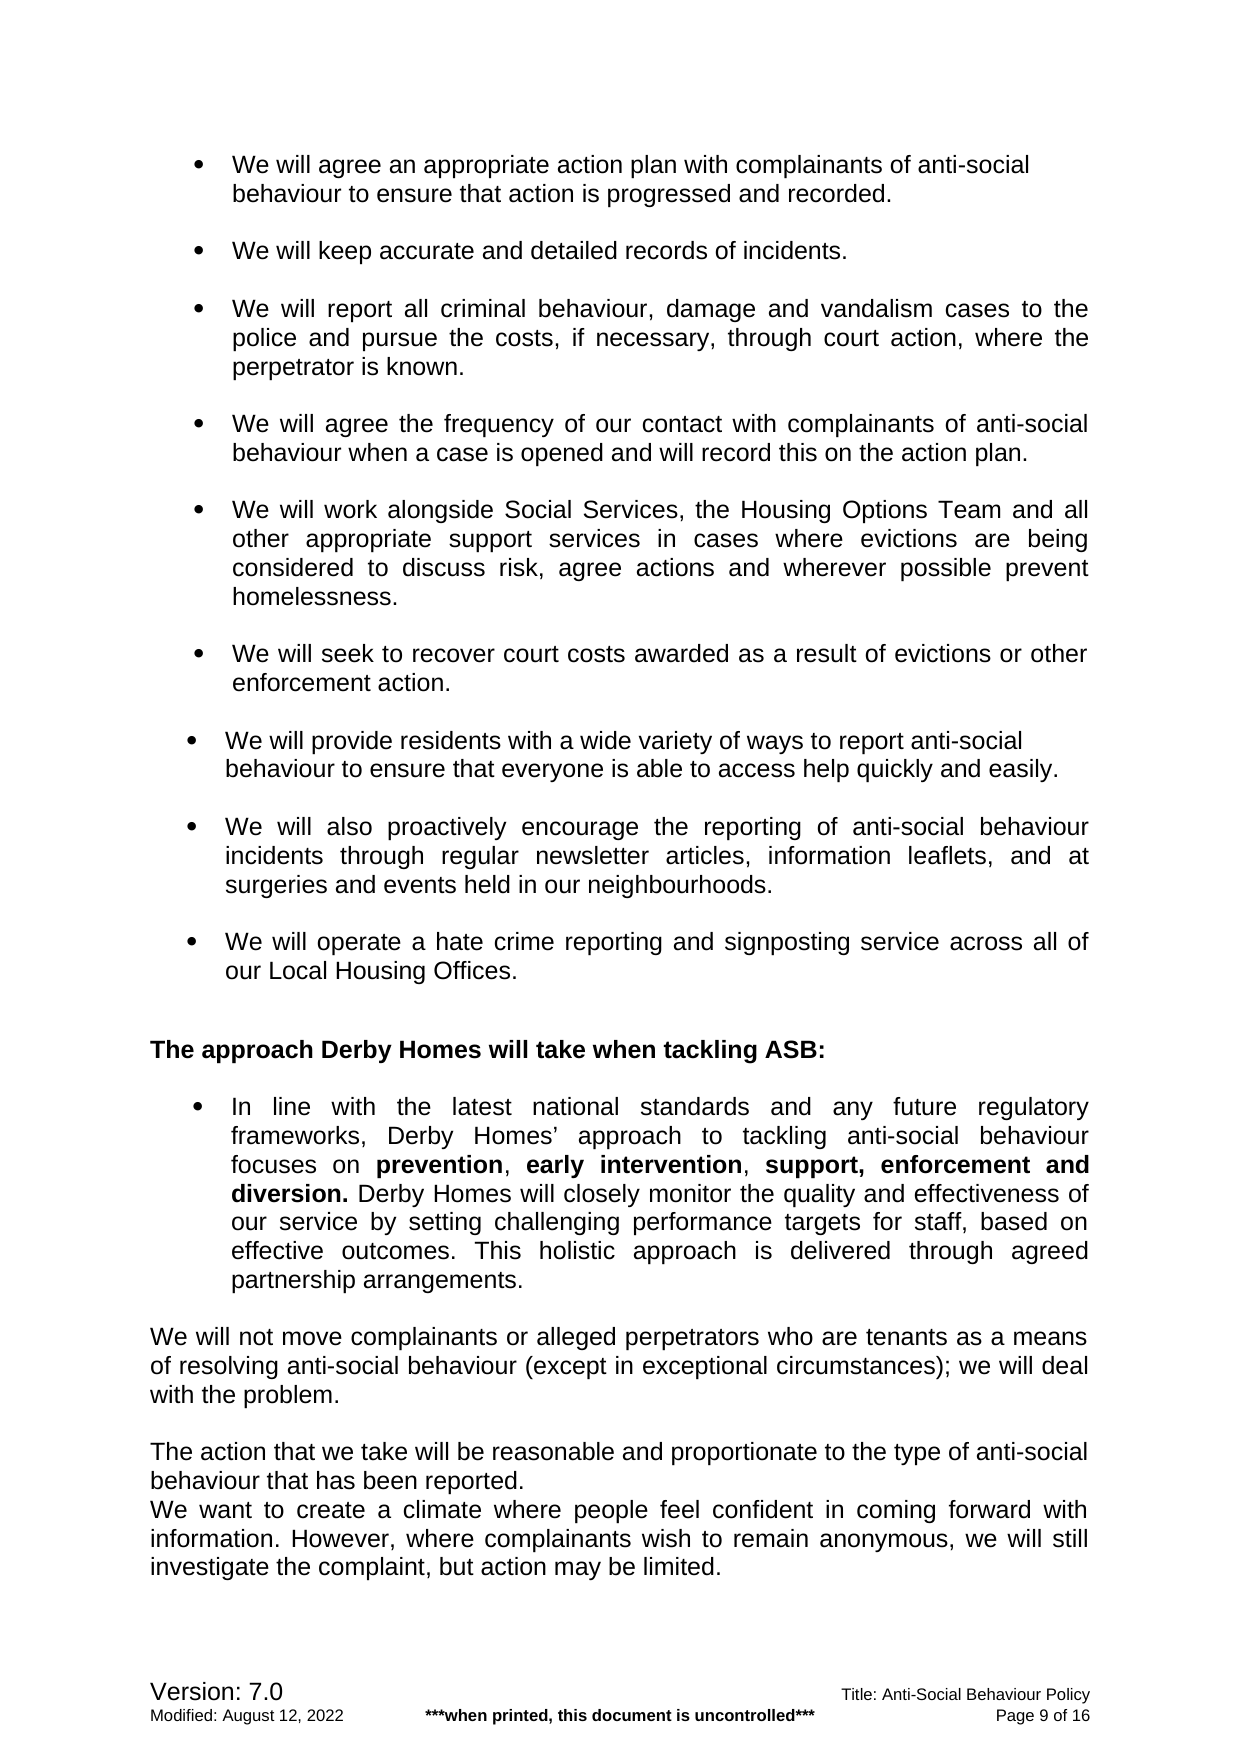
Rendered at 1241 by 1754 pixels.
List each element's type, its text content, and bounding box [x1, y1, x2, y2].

list We will provide residents with a wide variety of ways to report anti-social behaviour to ensure that everyone is able to access help quickly and easily. [187, 726, 1090, 783]
list We will also proactively encourage the reporting of anti-social behaviour incidents through regular newsletter articles, information leaflets, and at surgeries and events held in our neighbourhoods. [187, 812, 1090, 898]
list We will work alongside Social Services, the Housing Options Team and all other appropriate support services in cases where evictions are being considered to discuss risk, agree actions and wherever possible prevent homelessness. [194, 495, 1090, 611]
list We will agree the frequency of our contact with complainants of anti-social behaviour when a case is opened and will record this on the action plan. [194, 409, 1090, 467]
list In line with the latest national standards and any future regulatory frameworks, Derby Homes’ approach to tackling anti-social behaviour focuses on prevention, early intervention, support, enforcement and diversion. Derby Homes will closely monitor the quality and effectiveness of our service by setting challenging performance targets for staff, based on effective outcomes. This holistic approach is delivered through agreed partnership arrangements. [193, 1092, 1090, 1293]
list We will seek to recover court costs awarded as a result of evictions or other enforcement action. [194, 639, 1090, 697]
text We will not move complainants or alleged perpetrators who are tenants as a means of resolving anti-social behaviour (except in exceptional circumstances); we will deal with the problem. [150, 1322, 1090, 1408]
list We will agree an appropriate action plan with complainants of anti-social behaviour to ensure that action is progressed and recorded. [194, 150, 1090, 208]
text We want to create a climate where people feel confident in coming forward with information. However, where complainants wish to remain anonymous, we will still investigate the complaint, but action may be limited. [150, 1495, 1090, 1581]
subtitle The approach Derby Homes will take when tackling ASB: [150, 1035, 1090, 1063]
text The action that we take will be reasonable and proportionate to the type of anti-social behaviour that has been reported. [150, 1437, 1090, 1495]
list We will report all criminal behaviour, damage and vandalism cases to the police and pursue the costs, if necessary, through court action, where the perpetrator is known. [194, 294, 1090, 380]
list We will operate a hate crime reporting and signposting service across all of our Local Housing Offices. [187, 927, 1090, 985]
list We will keep accurate and detailed records of incidents. [194, 236, 1090, 265]
